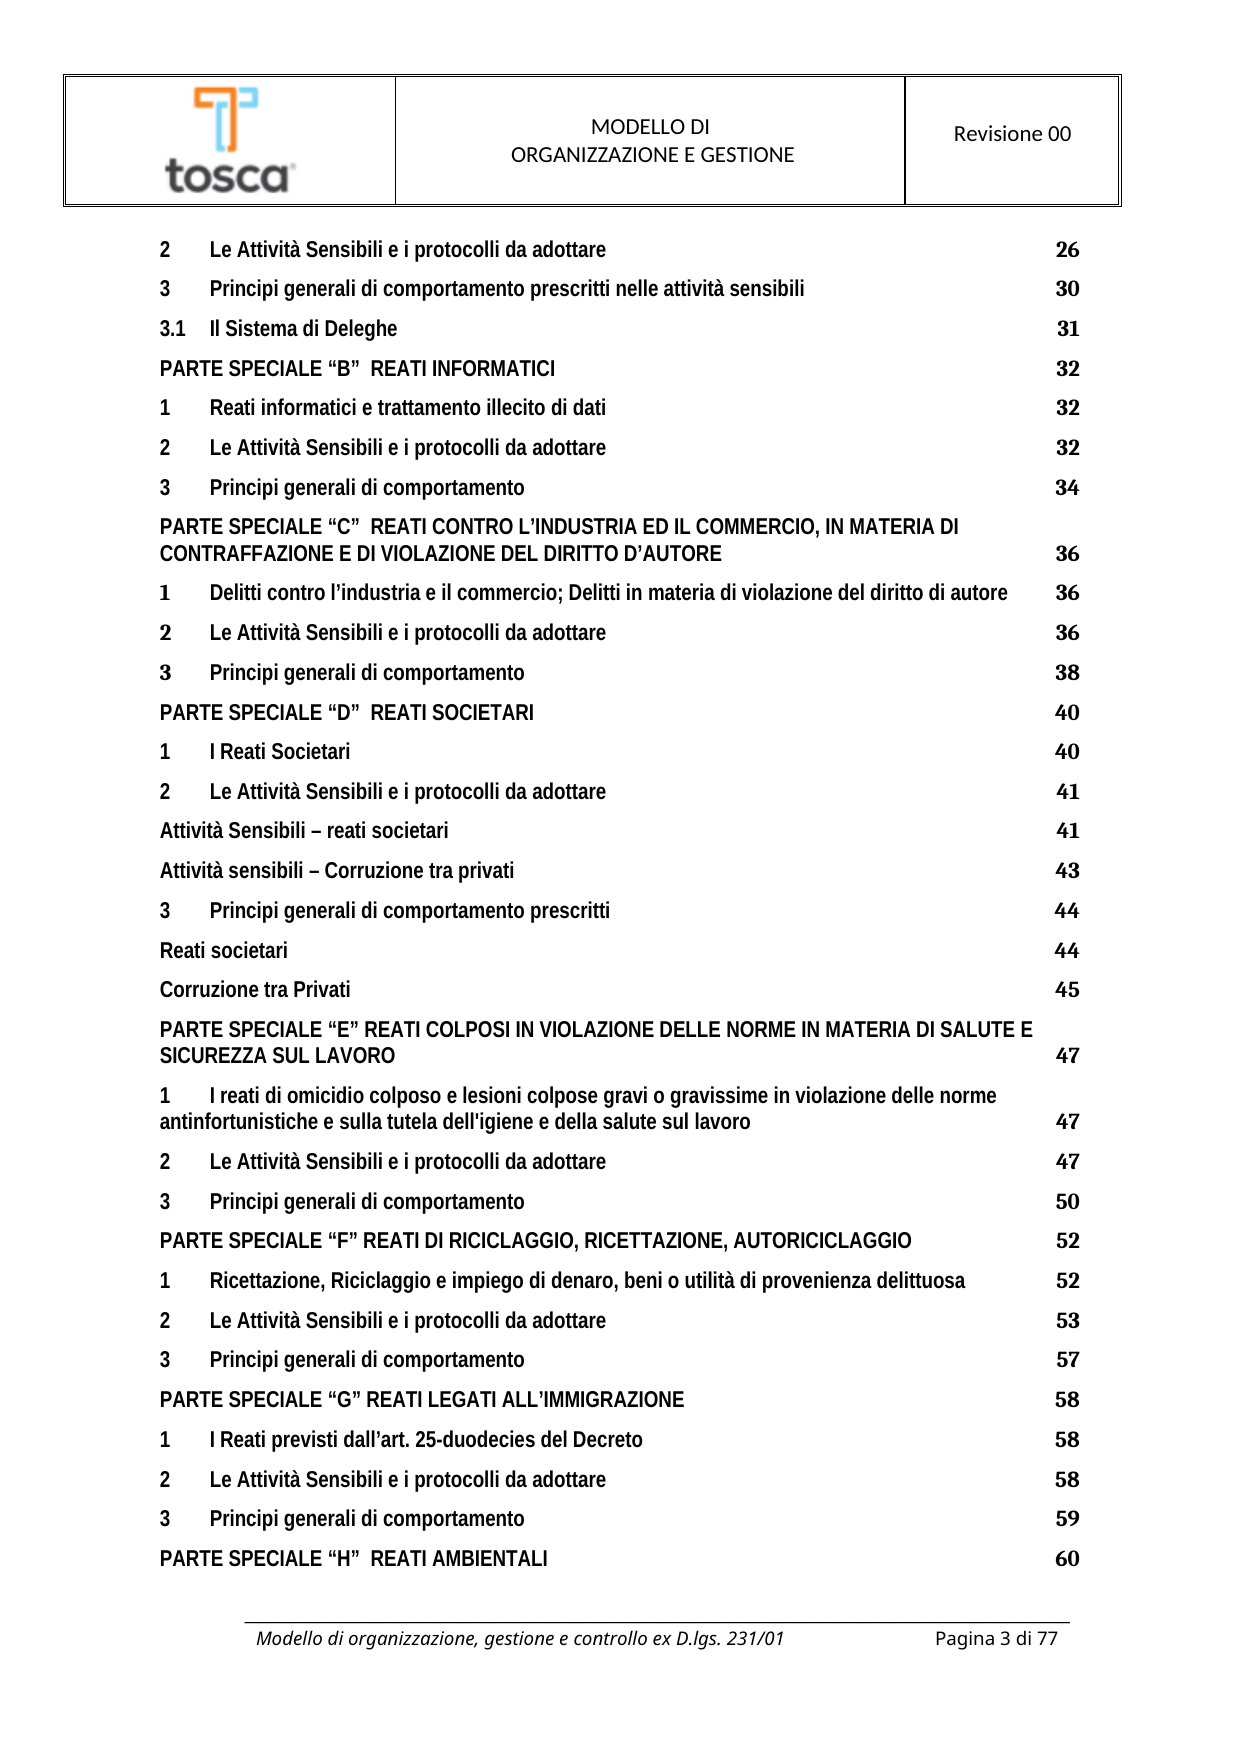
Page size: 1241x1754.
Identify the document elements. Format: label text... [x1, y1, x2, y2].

text Reati societari 44 [159, 937, 1081, 964]
text 3.1 Il Sistema di Deleghe 31 [159, 315, 1081, 342]
text 1 Delitti contro l’industria e il commercio; Delitti in materia di violazione del diritto di autore 36 [159, 579, 1081, 607]
text 2 Le Attività Sensibili e i protocolli da adottare 53 [159, 1307, 1081, 1334]
text 2 Le Attività Sensibili e i protocolli da adottare 58 [159, 1466, 1081, 1493]
text PARTE SPECIALE “B” REATI INFORMATICI 32 [159, 354, 1081, 382]
text 3 Principi generali di comportamento prescritti 44 [159, 897, 1081, 924]
text 2 Le Attività Sensibili e i protocolli da adottare 32 [159, 434, 1081, 461]
text 2 Le Attività Sensibili e i protocolli da adottare 41 [159, 778, 1081, 805]
text 1 Reati informatici e trattamento illecito di dati 32 [159, 394, 1081, 421]
text 1 I Reati Societari 40 [159, 738, 1081, 765]
text 3 Principi generali di comportamento 57 [159, 1346, 1081, 1374]
text 3 Principi generali di comportamento 59 [159, 1505, 1081, 1532]
text PARTE SPECIALE “C” REATI CONTRO L’INDUSTRIA ED IL COMMERCIO, IN MATERIA DI CONTRAFFAZIONE E DI VIOLAZIONE DEL DIRITTO D’AUTORE 36 [159, 513, 1081, 567]
text PARTE SPECIALE “F” REATI DI RICICLAGGIO, RICETTAZIONE, AUTORICICLAGGIO 52 [159, 1227, 1081, 1254]
text 2 Le Attività Sensibili e i protocolli da adottare 36 [159, 619, 1081, 646]
picture [159, 80, 302, 201]
text Corruzione tra Privati 45 [159, 976, 1081, 1003]
text 2 Le Attività Sensibili e i protocolli da adottare 26 [159, 236, 1081, 263]
text Attività sensibili – Corruzione tra privati 43 [159, 857, 1081, 884]
text PARTE SPECIALE “E” REATI COLPOSI IN VIOLAZIONE DELLE NORME IN MATERIA DI SALUTE E SICUREZZA SUL LAVORO 47 [159, 1016, 1081, 1069]
text 1 I reati di omicidio colposo e lesioni colpose gravi o gravissime in violazione delle norme antinfortunistiche e sulla tutela dell'igiene e della salute sul lavoro 47 [159, 1082, 1081, 1136]
text 1 Ricettazione, Riciclaggio e impiego di denaro, beni o utilità di provenienza delittuosa 52 [159, 1267, 1081, 1294]
text PARTE SPECIALE “H” REATI AMBIENTALI 60 [159, 1545, 1081, 1572]
text 3 Principi generali di comportamento 50 [159, 1188, 1081, 1215]
text 1 I Reati previsti dall’art. 25-duodecies del Decreto 58 [159, 1426, 1081, 1453]
text Attività Sensibili – reati societari 41 [159, 817, 1081, 845]
text PARTE SPECIALE “D” REATI SOCIETARI 40 [159, 698, 1081, 726]
text 3 Principi generali di comportamento prescritti nelle attività sensibili 30 [159, 275, 1081, 302]
text 2 Le Attività Sensibili e i protocolli da adottare 47 [159, 1148, 1081, 1175]
text 3 Principi generali di comportamento 38 [159, 659, 1081, 686]
text PARTE SPECIALE “G” REATI LEGATI ALL’IMMIGRAZIONE 58 [159, 1386, 1081, 1413]
text 3 Principi generali di comportamento 34 [159, 474, 1081, 501]
